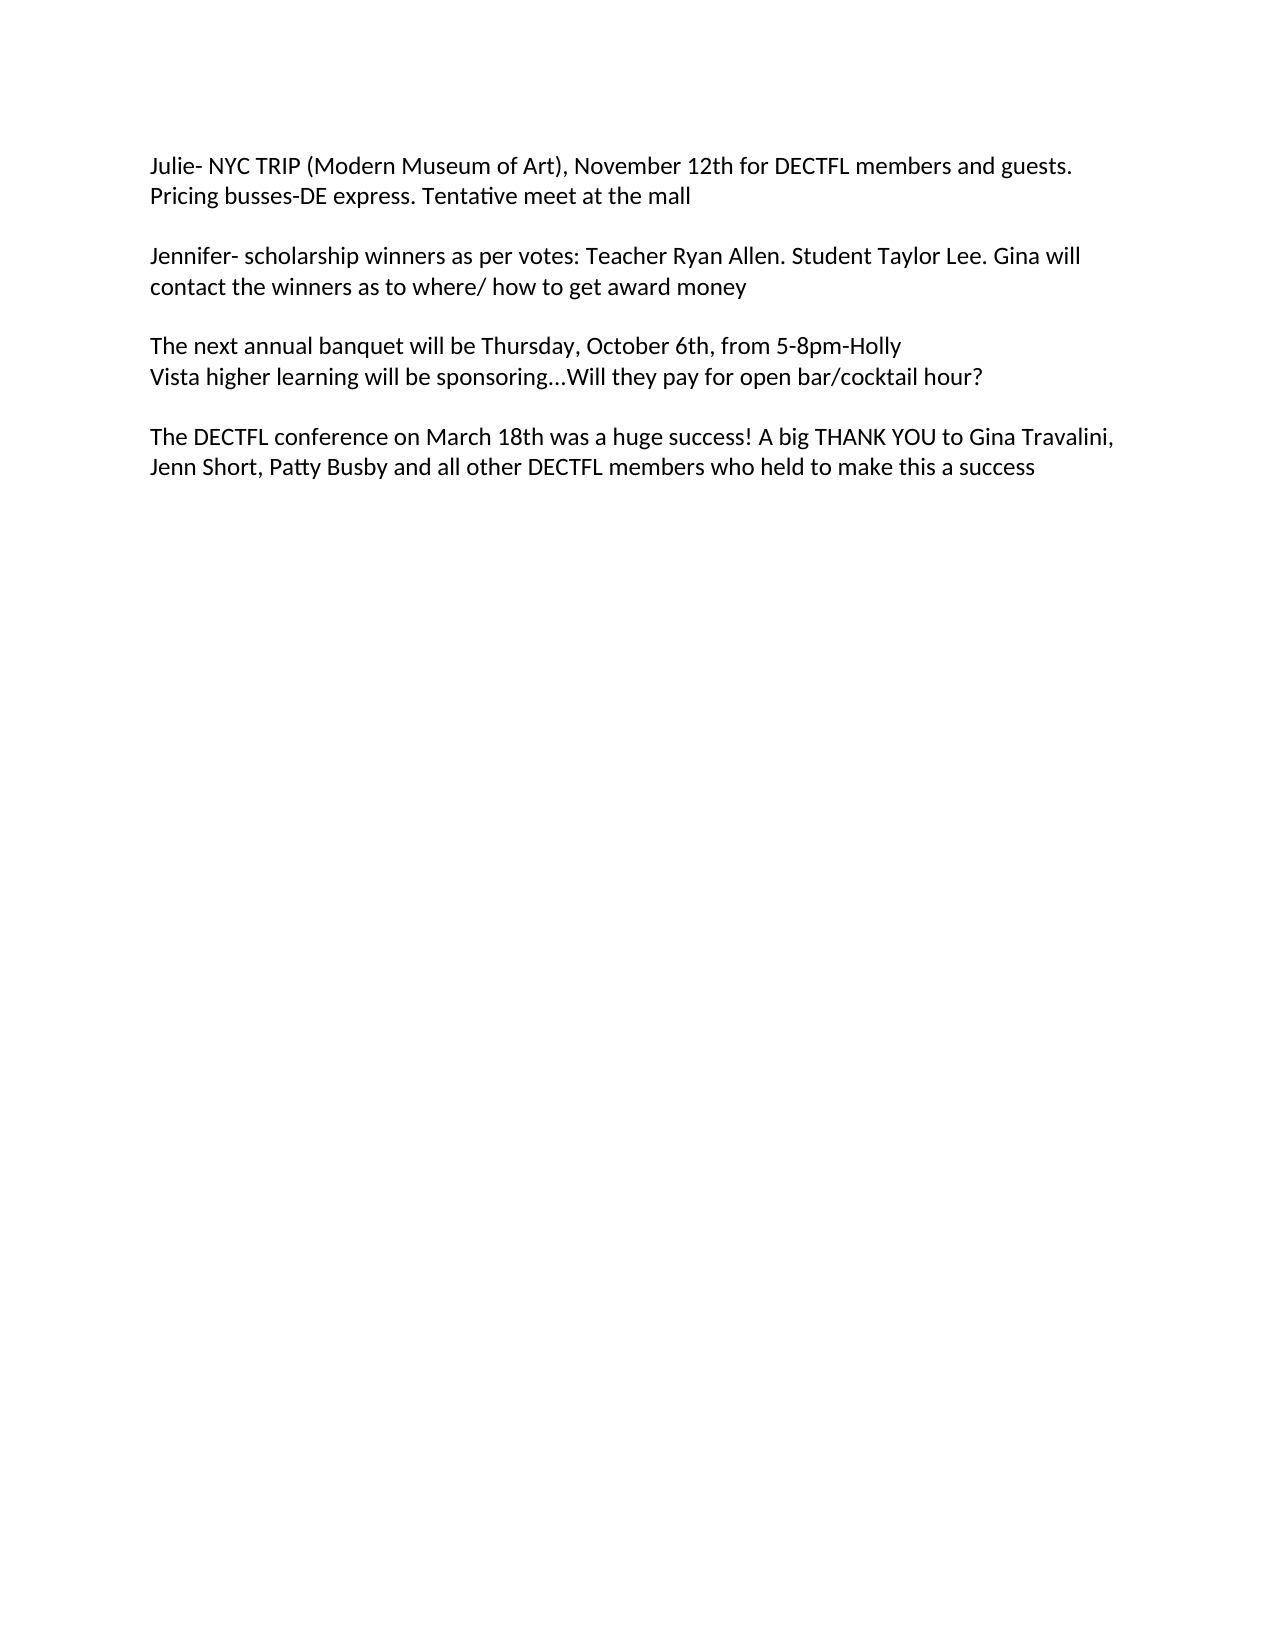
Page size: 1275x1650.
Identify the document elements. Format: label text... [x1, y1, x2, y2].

text Jennifer- scholarship winners as per votes: Teacher Ryan Allen. Student Taylor Lee. Gina will contact the winners as to where/ how to get award money [150, 240, 1125, 301]
text The DECTFL conference on March 18th was a huge success! A big THANK YOU to Gina Travalini, Jenn Short, Patty Busby and all other DECTFL members who held to make this a success [150, 421, 1125, 482]
text The next annual banquet will be Thursday, October 6th, from 5-8pm-Holly Vista higher learning will be sponsoring...Will they pay for open bar/cocktail hour? [150, 330, 1125, 391]
text Julie- NYC TRIP (Modern Museum of Art), November 12th for DECTFL members and guests. Pricing busses-DE express. Tentative meet at the mall [150, 150, 1125, 211]
